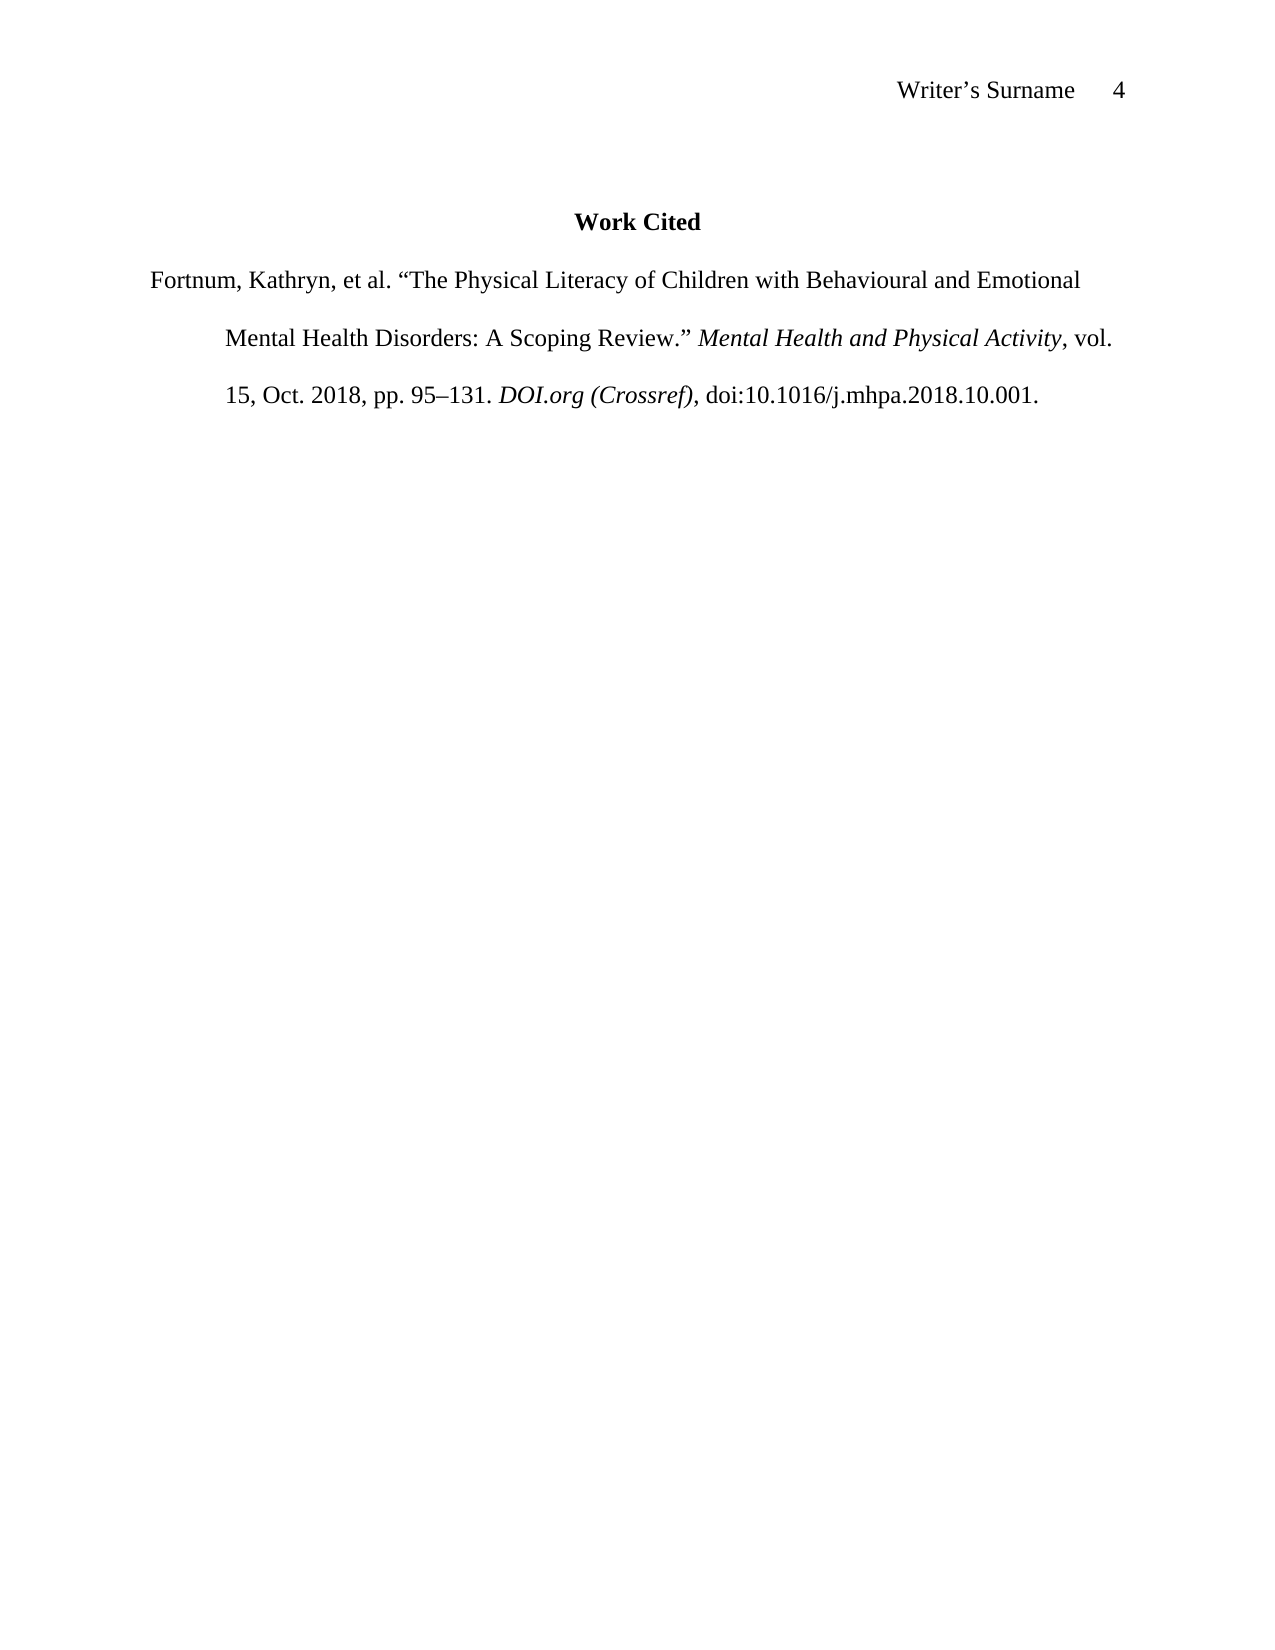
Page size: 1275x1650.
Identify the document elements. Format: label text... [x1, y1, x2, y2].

text Work Cited [150, 207, 1125, 236]
text Fortnum, Kathryn, et al. “The Physical Literacy of Children with Behavioural and Emotional Mental Health Disorders: A Scoping Review.” Mental Health and Physical Activity, vol. 15, Oct. 2018, pp. 95–131. DOI.org (Crossref), doi:10.1016/j.mhpa.2018.10.001. [150, 265, 1125, 409]
